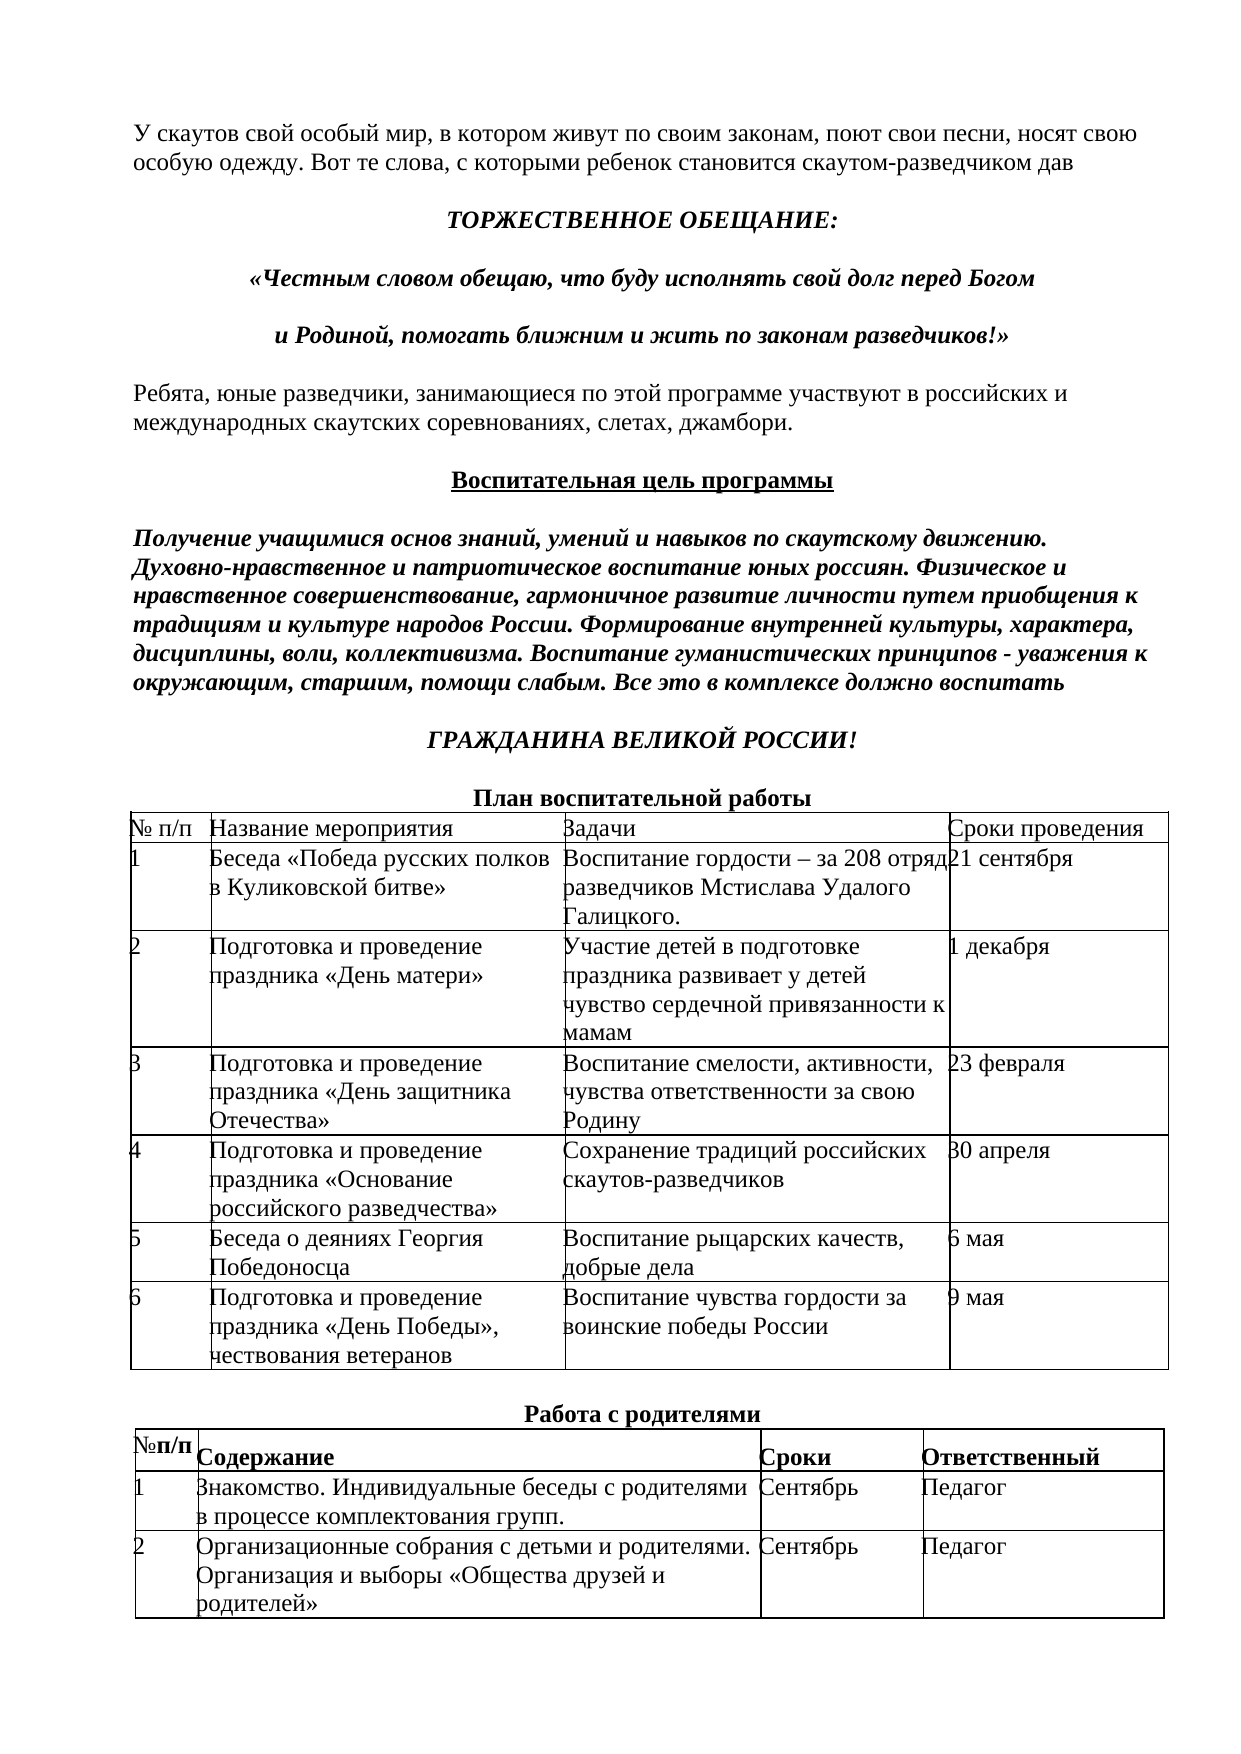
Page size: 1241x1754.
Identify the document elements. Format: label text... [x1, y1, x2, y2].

table_cell Подготовка и проведение праздника «День матери» [212, 931, 565, 1046]
table_cell Беседа о деяниях Георгия Победоносца [212, 1223, 565, 1281]
text Воспитательная цель программы [133, 465, 1152, 494]
table_cell Беседа «Победа русских полков в Куликовской битве» [212, 843, 565, 929]
text План воспитательной работы [133, 783, 1152, 811]
table_cell 3 [132, 1048, 211, 1134]
table_cell Сентябрь [762, 1531, 923, 1617]
text У скаутов свой особый мир, в котором живут по своим законам, поют свои песни, носят свою особую одежду. Вот те слова, с которыми ребенок становится скаутом-разведчиком дав [133, 118, 1152, 176]
text Получение учащимися основ знаний, умений и навыков по скаутскому движению. Духовно-нравственное и патриотическое воспитание юных россиян. Физическое и нравственное совершенствование, гармоничное развитие личности путем приобщения к традициям и культуре народов России. Формирование внутренней культуры, характера, дисциплины, воли, коллективизма. Воспитание гуманистических принципов - уважения к окружающим, старшим, помощи слабым. Все это в комплексе должно воспитать [133, 523, 1152, 696]
table_header Задачи [566, 813, 949, 842]
text ГРАЖДАНИНА ВЕЛИКОЙ РОССИИ! [133, 725, 1152, 753]
table_cell 5 [132, 1223, 211, 1281]
table_cell Педагог [924, 1531, 1163, 1617]
table_header Содержание [199, 1430, 760, 1470]
table_cell 1 [136, 1472, 198, 1529]
table_cell 21 сентября [951, 843, 1168, 929]
text Ребята, юные разведчики, занимающиеся по этой программе участвуют в российских и международных скаутских соревнованиях, слетах, джамбори. [133, 378, 1152, 436]
text «Честным словом обещаю, что буду исполнять свой долг перед Богом [133, 263, 1152, 291]
table_header Название мероприятия [212, 813, 565, 842]
table_cell 6 [132, 1282, 211, 1369]
table_cell 1 декабря [951, 931, 1168, 1046]
table_cell Подготовка и проведение праздника «День защитника Отечества» [212, 1048, 565, 1134]
table_header № п/п [132, 813, 211, 842]
table_cell 30 апреля [951, 1136, 1168, 1222]
table_header Ответственный [924, 1430, 1163, 1470]
text Работа с родителями [133, 1399, 1152, 1428]
table_cell Подготовка и проведение праздника «День Победы», чествования ветеранов [212, 1282, 565, 1369]
table_cell Сохранение традиций российских скаутов-разведчиков [566, 1136, 949, 1222]
table_cell Знакомство. Индивидуальные беседы с родителями в процессе комплектования групп. [199, 1472, 760, 1529]
table_header №п/п [136, 1430, 198, 1470]
text ТОРЖЕСТВЕННОЕ ОБЕЩАНИЕ: [133, 205, 1152, 233]
table_cell Педагог [924, 1472, 1163, 1529]
table_header Сроки [762, 1430, 923, 1470]
text и Родиной, помогать ближним и жить по законам разведчиков!» [133, 321, 1152, 349]
table_cell Воспитание чувства гордости за воинские победы России [566, 1282, 949, 1369]
table_cell 9 мая [951, 1282, 1168, 1369]
table_cell Участие детей в подготовке праздника развивает у детей чувство сердечной привязанности к мамам [566, 931, 949, 1046]
table_cell Воспитание гордости – за 208 отряд разведчиков Мстислава Удалого Галицкого. [566, 843, 949, 929]
table_cell Организационные собрания с детьми и родителями. Организация и выборы «Общества друзей и родителей» [199, 1531, 760, 1617]
table_cell 1 [132, 843, 211, 929]
table_cell 2 [132, 931, 211, 1046]
table_cell Сентябрь [762, 1472, 923, 1529]
table_cell 23 февраля [951, 1048, 1168, 1134]
table_cell 4 [132, 1136, 211, 1222]
table_cell Подготовка и проведение праздника «Основание российского разведчества» [212, 1136, 565, 1222]
table_cell 2 [136, 1531, 198, 1617]
table_cell 6 мая [951, 1223, 1168, 1281]
table_cell Воспитание рыцарских качеств, добрые дела [566, 1223, 949, 1281]
table_cell Воспитание смелости, активности, чувства ответственности за свою Родину [566, 1048, 949, 1134]
table_header Сроки проведения [951, 813, 1168, 842]
